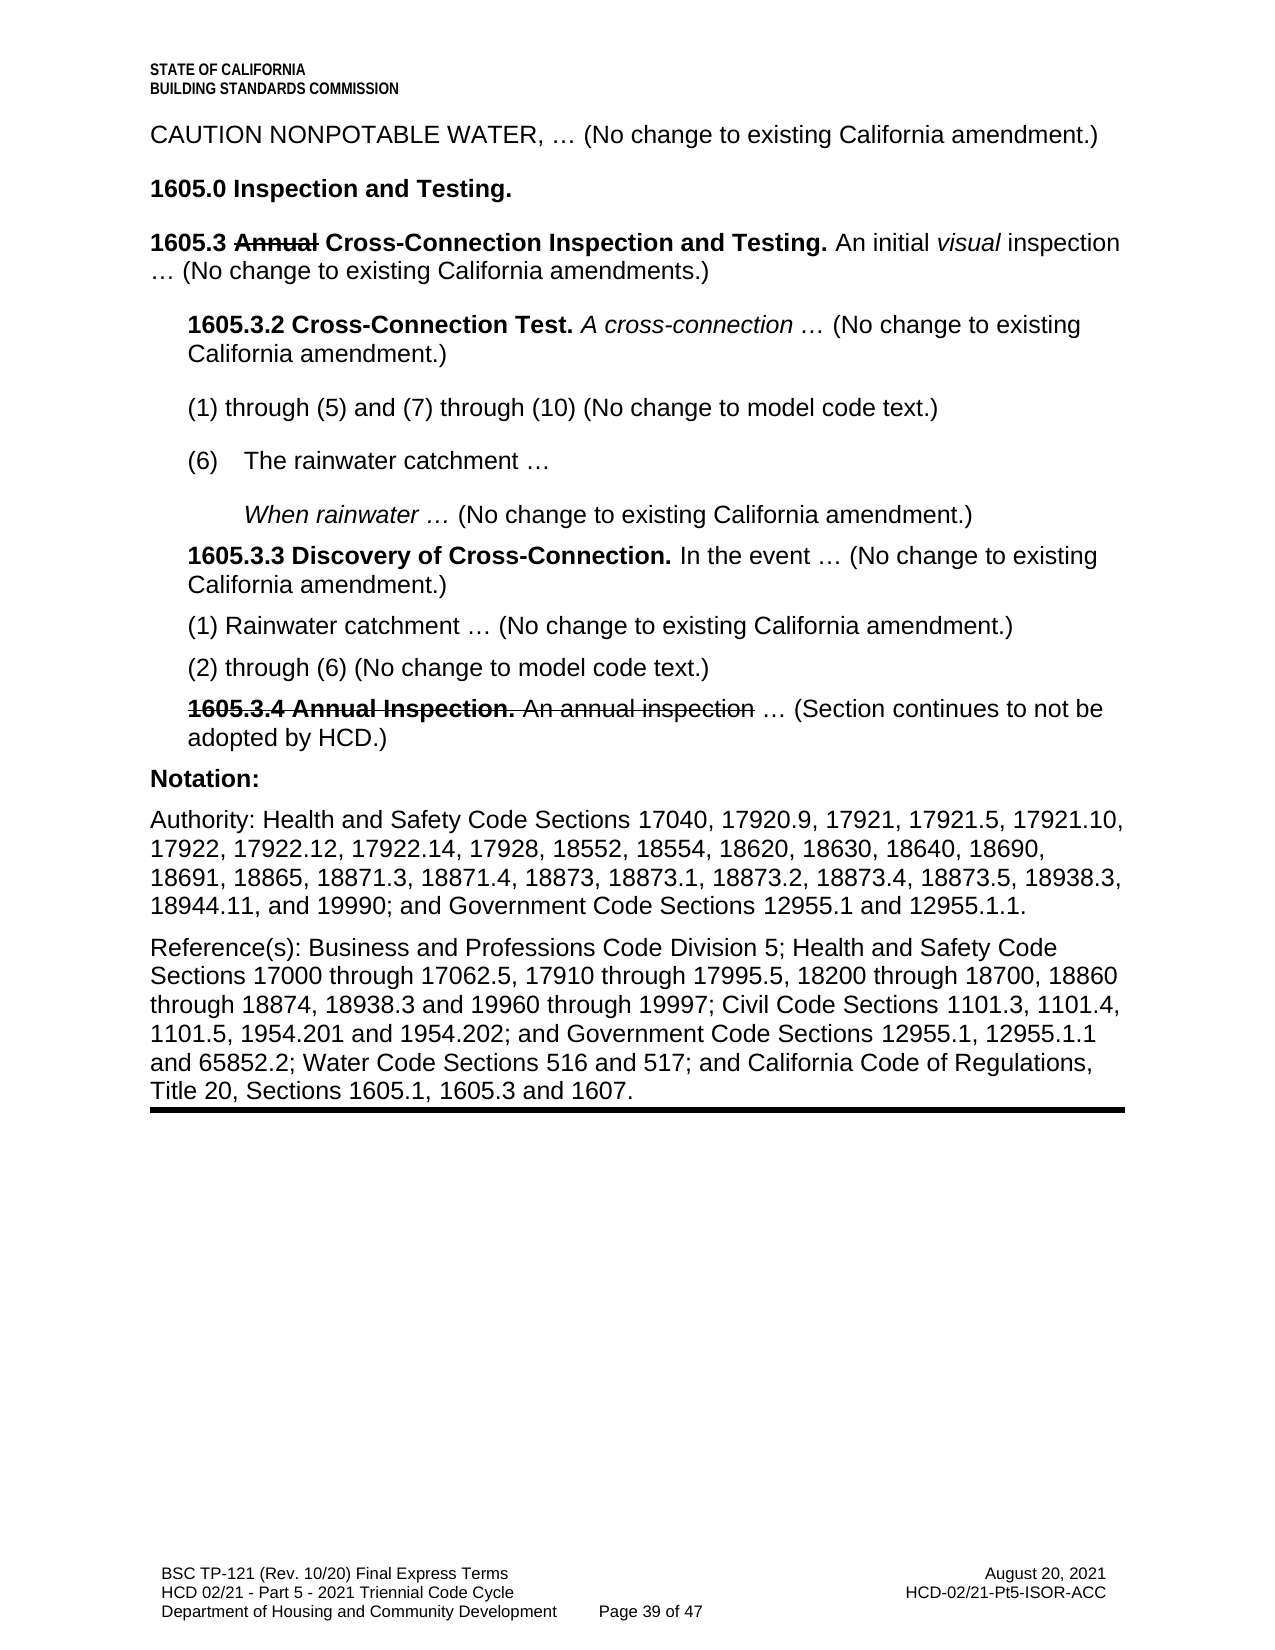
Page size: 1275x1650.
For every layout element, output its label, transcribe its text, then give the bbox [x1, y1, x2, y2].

text 1605.0 Inspection and Testing. [150, 174, 1125, 202]
text Notation: [150, 764, 1125, 792]
text 1605.3.3 Discovery of Cross-Connection. In the event … (No change to existing California amendment.) [187, 541, 1125, 599]
text (1) through (5) and (7) through (10) (No change to model code text.) [187, 392, 1125, 421]
text (1) Rainwater catchment … (No change to existing California amendment.) [187, 611, 1125, 640]
text Reference(s): Business and Professions Code Division 5; Health and Safety Code Sections 17000 through 17062.5, 17910 through 17995.5, 18200 through 18700, 18860 through 18874, 18938.3 and 19960 through 19997; Civil Code Sections 1101.3, 1101.4, 1101.5, 1954.201 and 1954.202; and Government Code Sections 12955.1, 12955.1.1 and 65852.2; Water Code Sections 516 and 517; and California Code of Regulations, Title 20, Sections 1605.1, 1605.3 and 1607. [150, 932, 1125, 1107]
text CAUTION NONPOTABLE WATER, … (No change to existing California amendment.) [150, 120, 1125, 149]
text (6) The rainwater catchment … [187, 446, 1125, 475]
text 1605.3 Annual Cross-Connection Inspection and Testing. An initial visual inspection … (No change to existing California amendments.) [150, 227, 1125, 285]
text (2) through (6) (No change to model code text.) [187, 652, 1125, 681]
text 1605.3.4 Annual Inspection. An annual inspection … (Section continues to not be adopted by HCD.) [187, 694, 1125, 751]
text 1605.3.2 Cross-Connection Test. A cross-connection … (No change to existing California amendment.) [187, 310, 1125, 367]
text Authority: Health and Safety Code Sections 17040, 17920.9, 17921, 17921.5, 17921.10, 17922, 17922.12, 17922.14, 17928, 18552, 18554, 18620, 18630, 18640, 18690, 18691, 18865, 18871.3, 18871.4, 18873, 18873.1, 18873.2, 18873.4, 18873.5, 18938.3, 18944.11, and 19990; and Government Code Sections 12955.1 and 12955.1.1. [150, 805, 1125, 920]
text When rainwater … (No change to existing California amendment.) [244, 500, 1125, 529]
